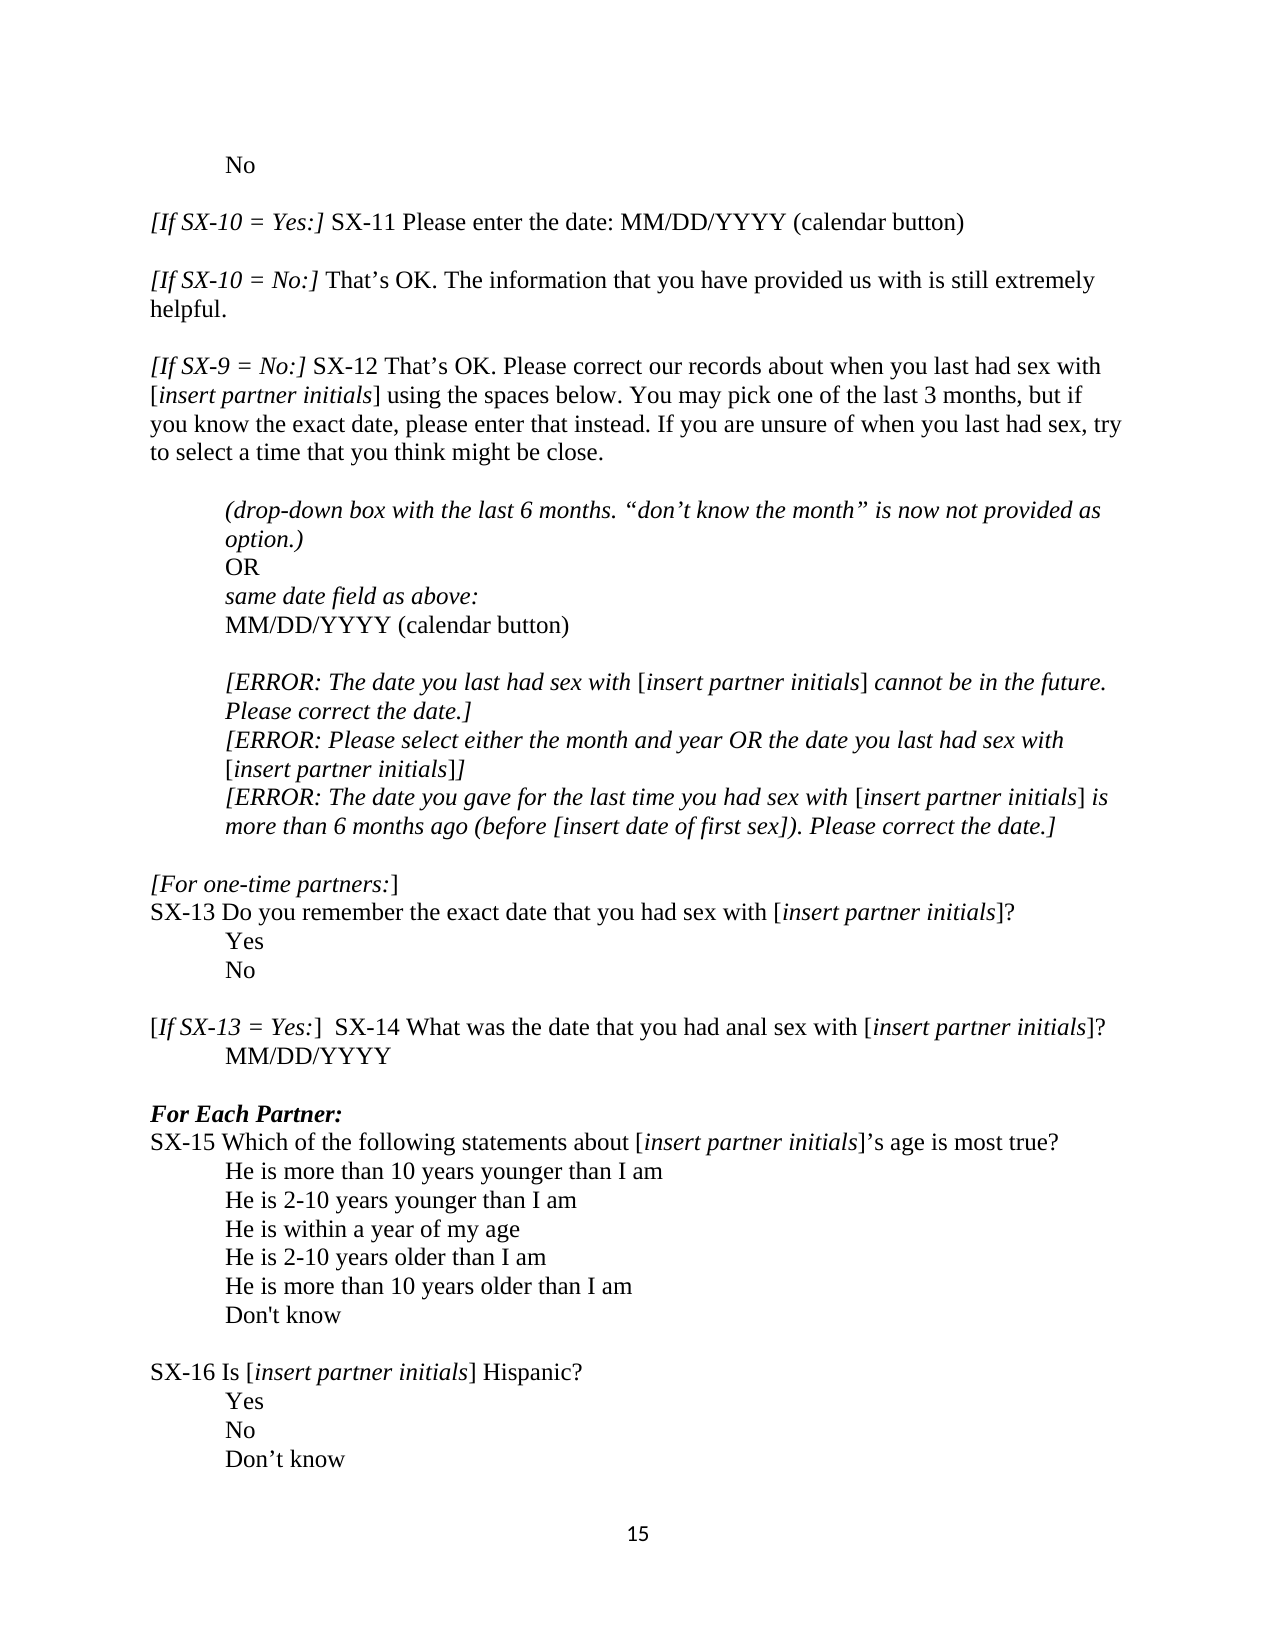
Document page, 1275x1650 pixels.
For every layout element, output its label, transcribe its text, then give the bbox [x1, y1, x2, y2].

text Yes [150, 926, 1125, 955]
text [If SX-9 = No:] SX-12 That’s OK. Please correct our records about when you last had sex with [insert partner initials] using the spaces below. You may pick one of the last 3 months, but if you know the exact date, please enter that instead. If you are unsure of when you last had sex, try to select a time that you think might be close. [150, 351, 1125, 466]
text He is more than 10 years older than I am [225, 1271, 1125, 1300]
text [If SX-10 = Yes:] SX-11 Please enter the date: MM/DD/YYYY (calendar button) [150, 207, 1125, 236]
text MM/DD/YYYY (calendar button) [225, 610, 1125, 639]
text same date field as above: [225, 581, 1125, 610]
text Yes [150, 1386, 1125, 1415]
text Don’t know [150, 1444, 1125, 1472]
text SX-13 Do you remember the exact date that you had sex with [insert partner initials]? [150, 897, 1125, 926]
text [If SX-10 = No:] That’s OK. The information that you have provided us with is still extremely helpful. [150, 265, 1125, 322]
text No [150, 150, 1125, 179]
text SX-16 Is [insert partner initials] Hispanic? [150, 1357, 1125, 1386]
text [ERROR: The date you last had sex with [insert partner initials] cannot be in the future. Please correct the date.] [225, 667, 1125, 725]
text No [150, 955, 1125, 984]
text [For one-time partners:] [150, 869, 1125, 897]
text He is 2-10 years older than I am [225, 1242, 1125, 1271]
text [ERROR: The date you gave for the last time you had sex with [insert partner initials] is more than 6 months ago (before [insert date of first sex]). Please correct the date.] [225, 782, 1125, 840]
text MM/DD/YYYY [150, 1041, 1125, 1070]
text No [150, 1415, 1125, 1444]
text He is more than 10 years younger than I am [225, 1156, 1125, 1185]
text [If SX-13 = Yes:] SX-14 What was the date that you had anal sex with [insert partner initials]? [150, 1012, 1125, 1041]
text He is within a year of my age [225, 1214, 1125, 1242]
text SX-15 Which of the following statements about [insert partner initials]’s age is most true? [150, 1127, 1125, 1156]
text Don't know [150, 1300, 1125, 1329]
text (drop-down box with the last 6 months. “don’t know the month” is now not provided as option.) [225, 495, 1125, 552]
text For Each Partner: [150, 1099, 1125, 1127]
text [ERROR: Please select either the month and year OR the date you last had sex with [insert partner initials]] [225, 725, 1125, 782]
text OR [225, 552, 1125, 581]
text He is 2-10 years younger than I am [225, 1185, 1125, 1214]
